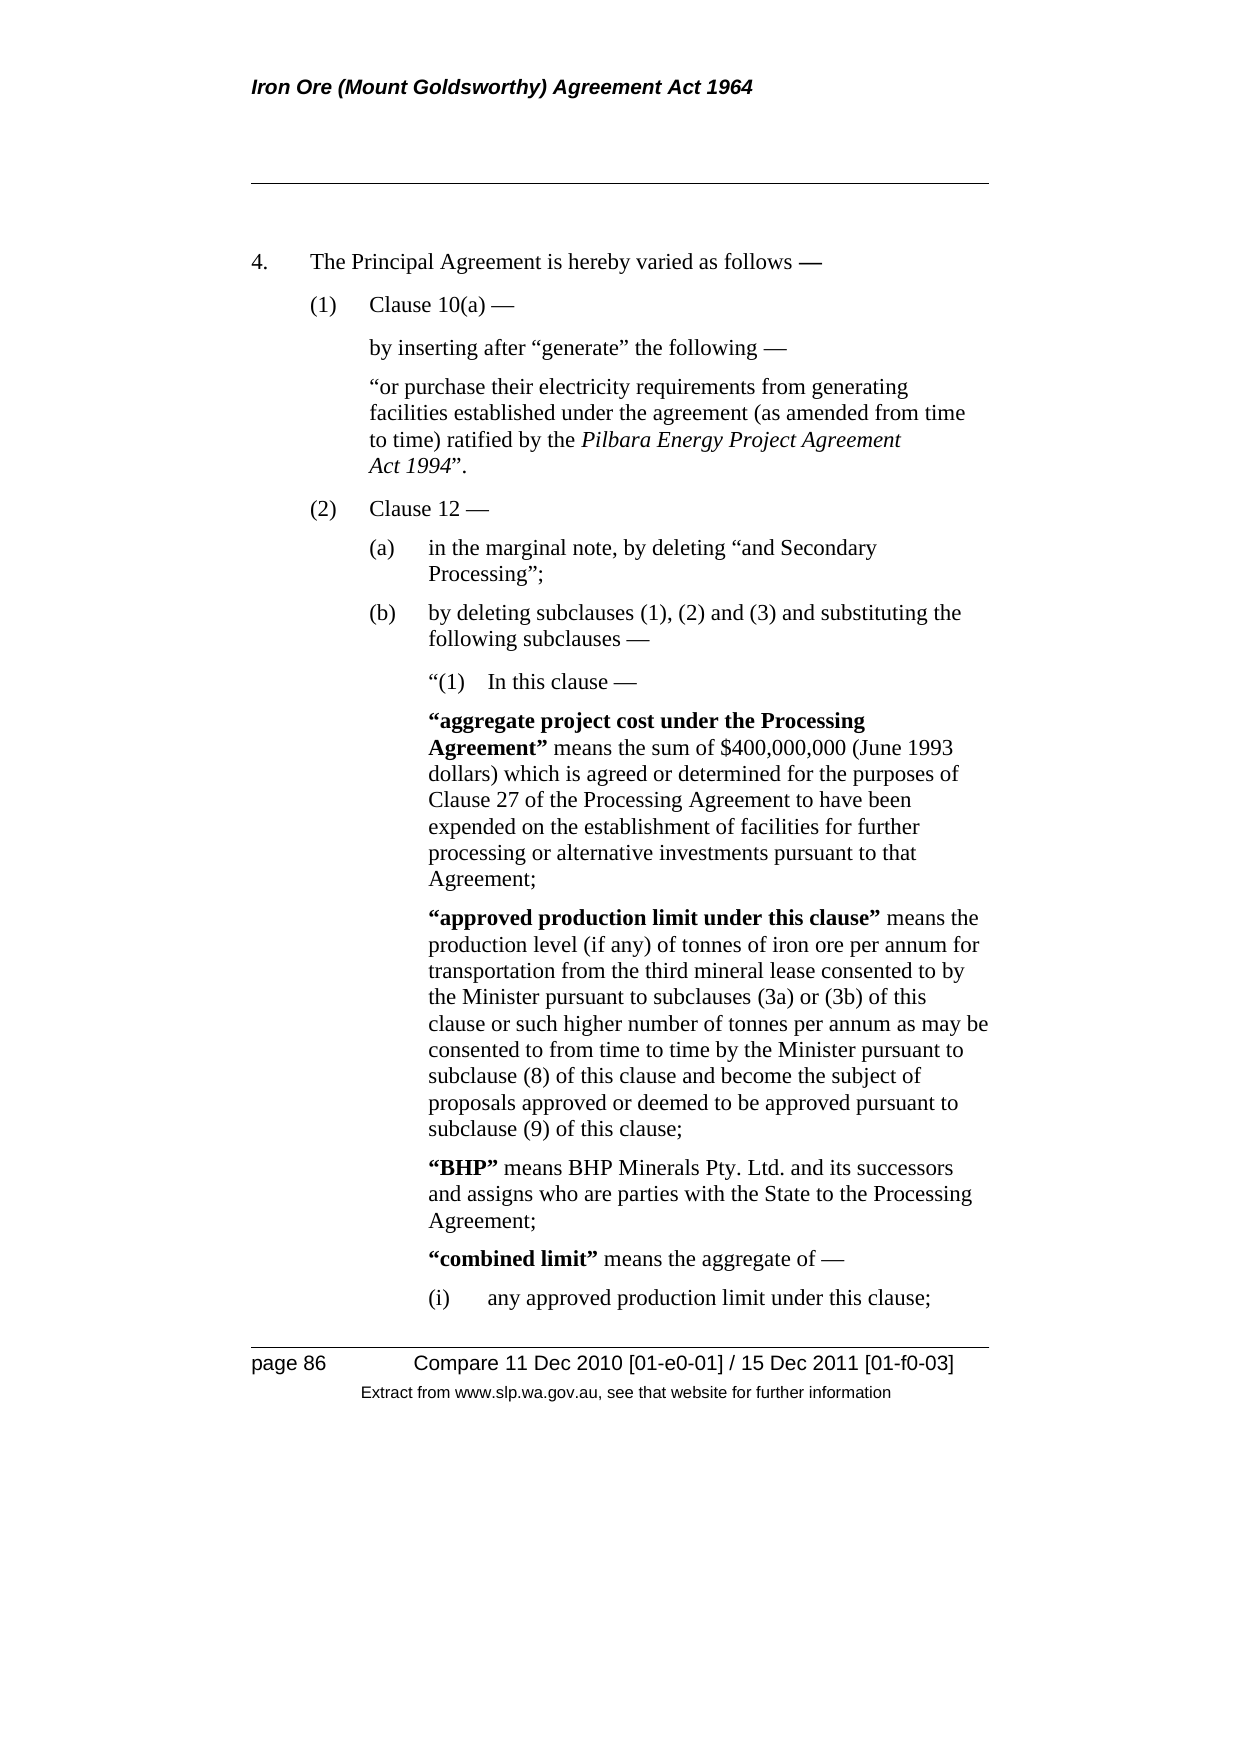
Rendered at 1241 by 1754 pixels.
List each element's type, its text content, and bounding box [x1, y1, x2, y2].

text “combined limit” means the aggregate of — [251, 1246, 989, 1272]
text (b) by deleting subclauses (1), (2) and (3) and substituting the following subclauses — [251, 599, 989, 652]
text 4. The Principal Agreement is hereby varied as follows — [251, 248, 989, 274]
text (1) Clause 10(a) — [251, 291, 989, 317]
text “approved production limit under this clause” means the production level (if any) of tonnes of iron ore per annum for transportation from the third mineral lease consented to by the Minister pursuant to subclauses (3a) or (3b) of this clause or such higher number of tonnes per annum as may be consented to from time to time by the Minister pursuant to subclause (8) of this clause and become the subject of proposals approved or deemed to be approved pursuant to subclause (9) of this clause; [251, 904, 989, 1141]
text “(1) In this clause — [251, 668, 989, 695]
text “or purchase their electricity requirements from generating facilities established under the agreement (as amended from time to time) ratified by the Pilbara Energy Project Agreement Act 1994”. [251, 373, 989, 478]
text “aggregate project cost under the Processing Agreement” means the sum of $400,000,000 (June 1993 dollars) which is agreed or determined for the purposes of Clause 27 of the Processing Agreement to have been expended on the establishment of facilities for further processing or alternative investments pursuant to that Agreement; [251, 707, 989, 892]
text “BHP” means BHP Minerals Pty. Ltd. and its successors and assigns who are parties with the State to the Processing Agreement; [251, 1154, 989, 1233]
text (i) any approved production limit under this clause; [251, 1284, 989, 1311]
text (2) Clause 12 — [251, 495, 989, 521]
text by inserting after “generate” the following — [251, 334, 989, 360]
text (a) in the marginal note, by deleting “and Secondary Processing”; [251, 534, 989, 587]
